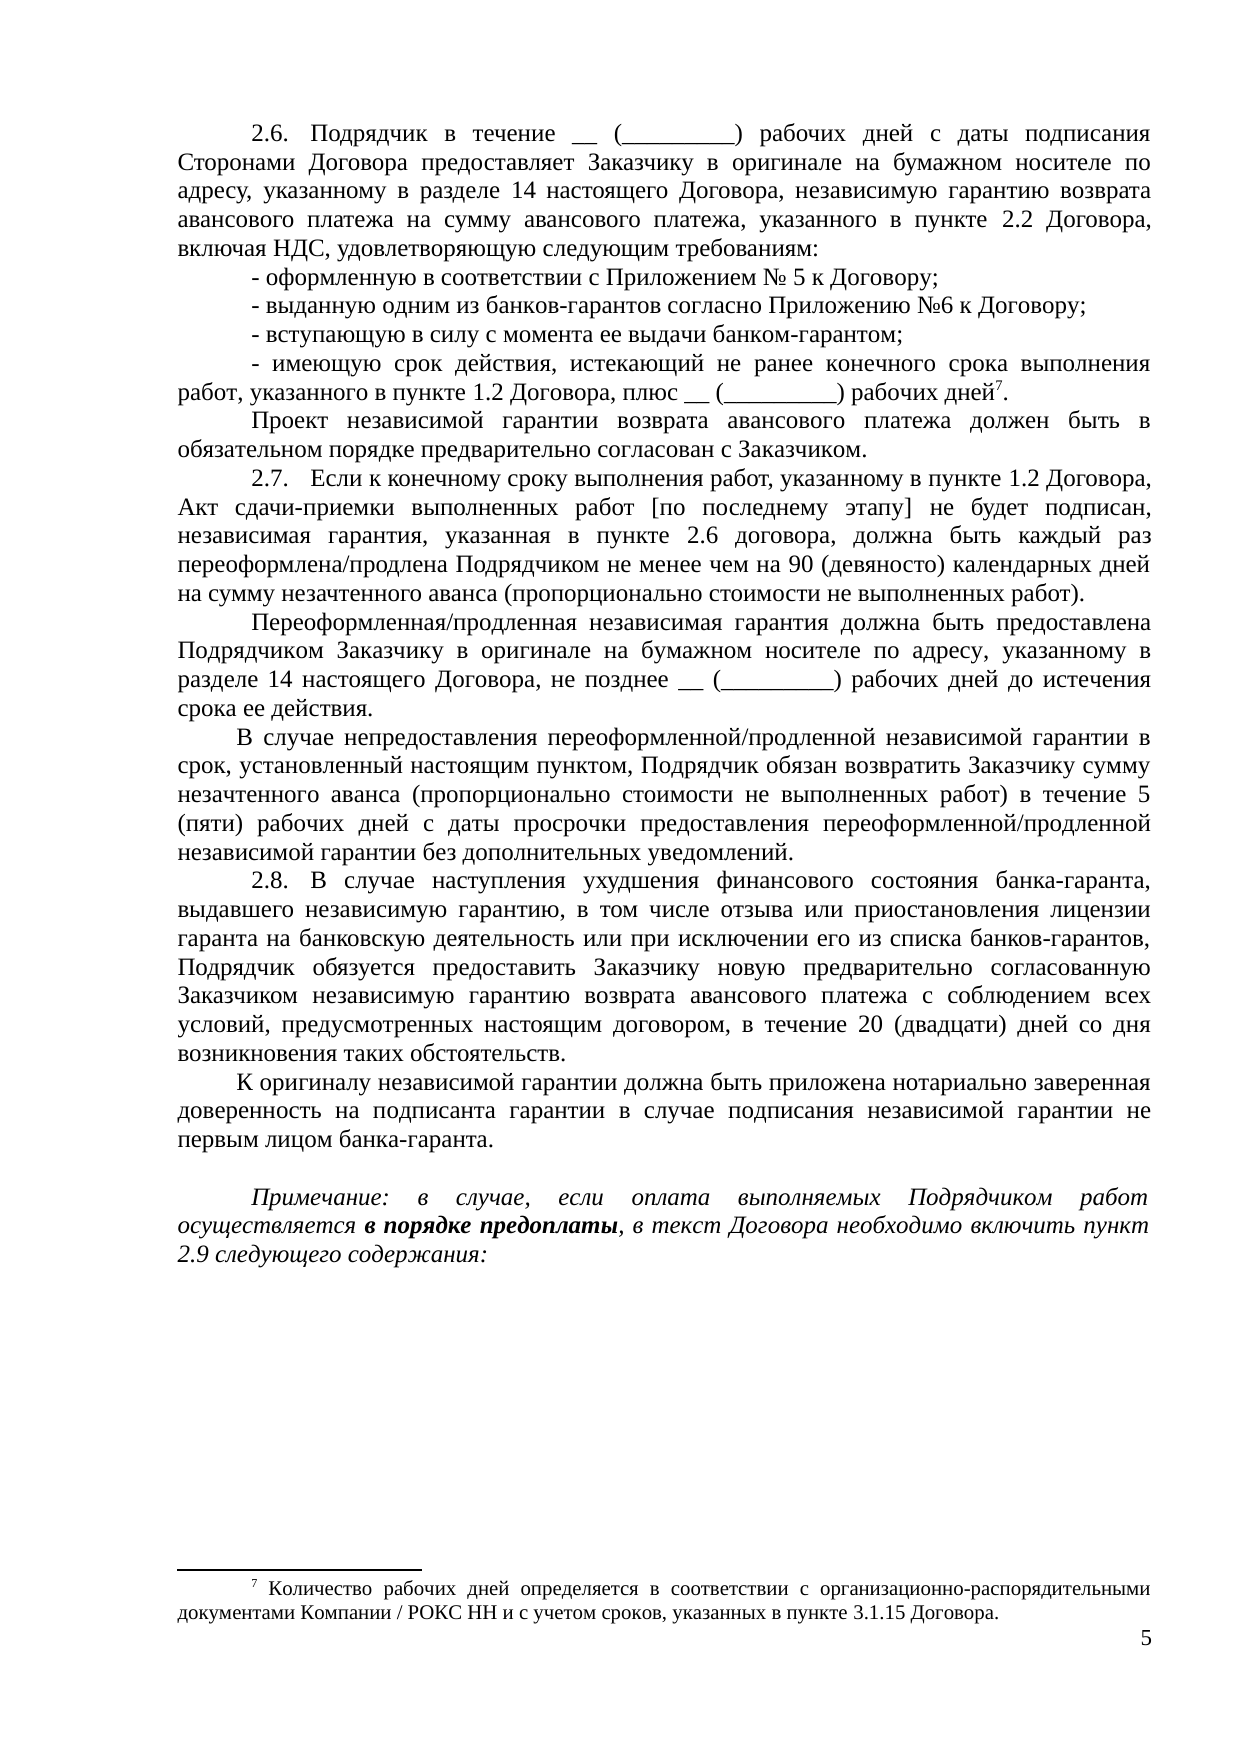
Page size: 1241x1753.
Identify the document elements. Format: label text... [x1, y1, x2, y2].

text Проект независимой гарантии возврата авансового платежа должен быть в обязательном порядке предварительно согласован с Заказчиком. [177, 406, 1152, 463]
text Переоформленная/продленная независимая гарантия должна быть предоставлена Подрядчиком Заказчику в оригинале на бумажном носителе по адресу, указанному в разделе 14 настоящего Договора, не позднее __ (_________) рабочих дней до истечения срока ее действия. [177, 607, 1152, 722]
text - выданную одним из банков-гарантов согласно Приложению №6 к Договору; [177, 291, 1152, 319]
subtitle Если к конечному сроку выполнения работ, указанному в пункте 1.2 Договора, Акт сдачи-приемки выполненных работ [по последнему этапу] не будет подписан, независимая гарантия, указанная в пункте 2.6 договора, должна быть каждый раз переоформлена/продлена Подрядчиком не менее чем на 90 (девяносто) календарных дней на сумму незачтенного аванса (пропорционально стоимости не выполненных работ). [177, 463, 1152, 607]
text В случае непредоставления переоформленной/продленной независимой гарантии в срок, установленный настоящим пунктом, Подрядчик обязан возвратить Заказчику сумму незачтенного аванса (пропорционально стоимости не выполненных работ) в течение 5 (пяти) рабочих дней с даты просрочки предоставления переоформленной/продленной независимой гарантии без дополнительных уведомлений. [177, 722, 1152, 866]
text К оригиналу независимой гарантии должна быть приложена нотариально заверенная доверенность на подписанта гарантии в случае подписания независимой гарантии не первым лицом банка-гаранта. [177, 1067, 1152, 1153]
text Примечание: в случае, если оплата выполняемых Подрядчиком работ осуществляется в порядке предоплаты, в текст Договора необходимо включить пункт 2.9 следующего содержания: [177, 1182, 1152, 1268]
text - имеющую срок действия, истекающий не ранее конечного срока выполнения работ, указанного в пункте 1.2 Договора, плюс __ (_________) рабочих дней. [177, 348, 1152, 406]
text - оформленную в соответствии с Приложением № 5 к Договору; [177, 262, 1152, 291]
subtitle Подрядчик в течение __ (_________) рабочих дней с даты подписания Сторонами Договора предоставляет Заказчику в оригинале на бумажном носителе по адресу, указанному в разделе 14 настоящего Договора, независимую гарантию возврата авансового платежа на сумму авансового платежа, указанного в пункте 2.2 Договора, включая НДС, удовлетворяющую следующим требованиям: [177, 118, 1152, 262]
subtitle В случае наступления ухудшения финансового состояния банка-гаранта, выдавшего независимую гарантию, в том числе отзыва или приостановления лицензии гаранта на банковскую деятельность или при исключении его из списка банков-гарантов, Подрядчик обязуется предоставить Заказчику новую предварительно согласованную Заказчиком независимую гарантию возврата авансового платежа с соблюдением всех условий, предусмотренных настоящим договором, в течение 20 (двадцати) дней со дня возникновения таких обстоятельств. [177, 866, 1152, 1067]
text - вступающую в силу с момента ее выдачи банком-гарантом; [177, 319, 1152, 348]
